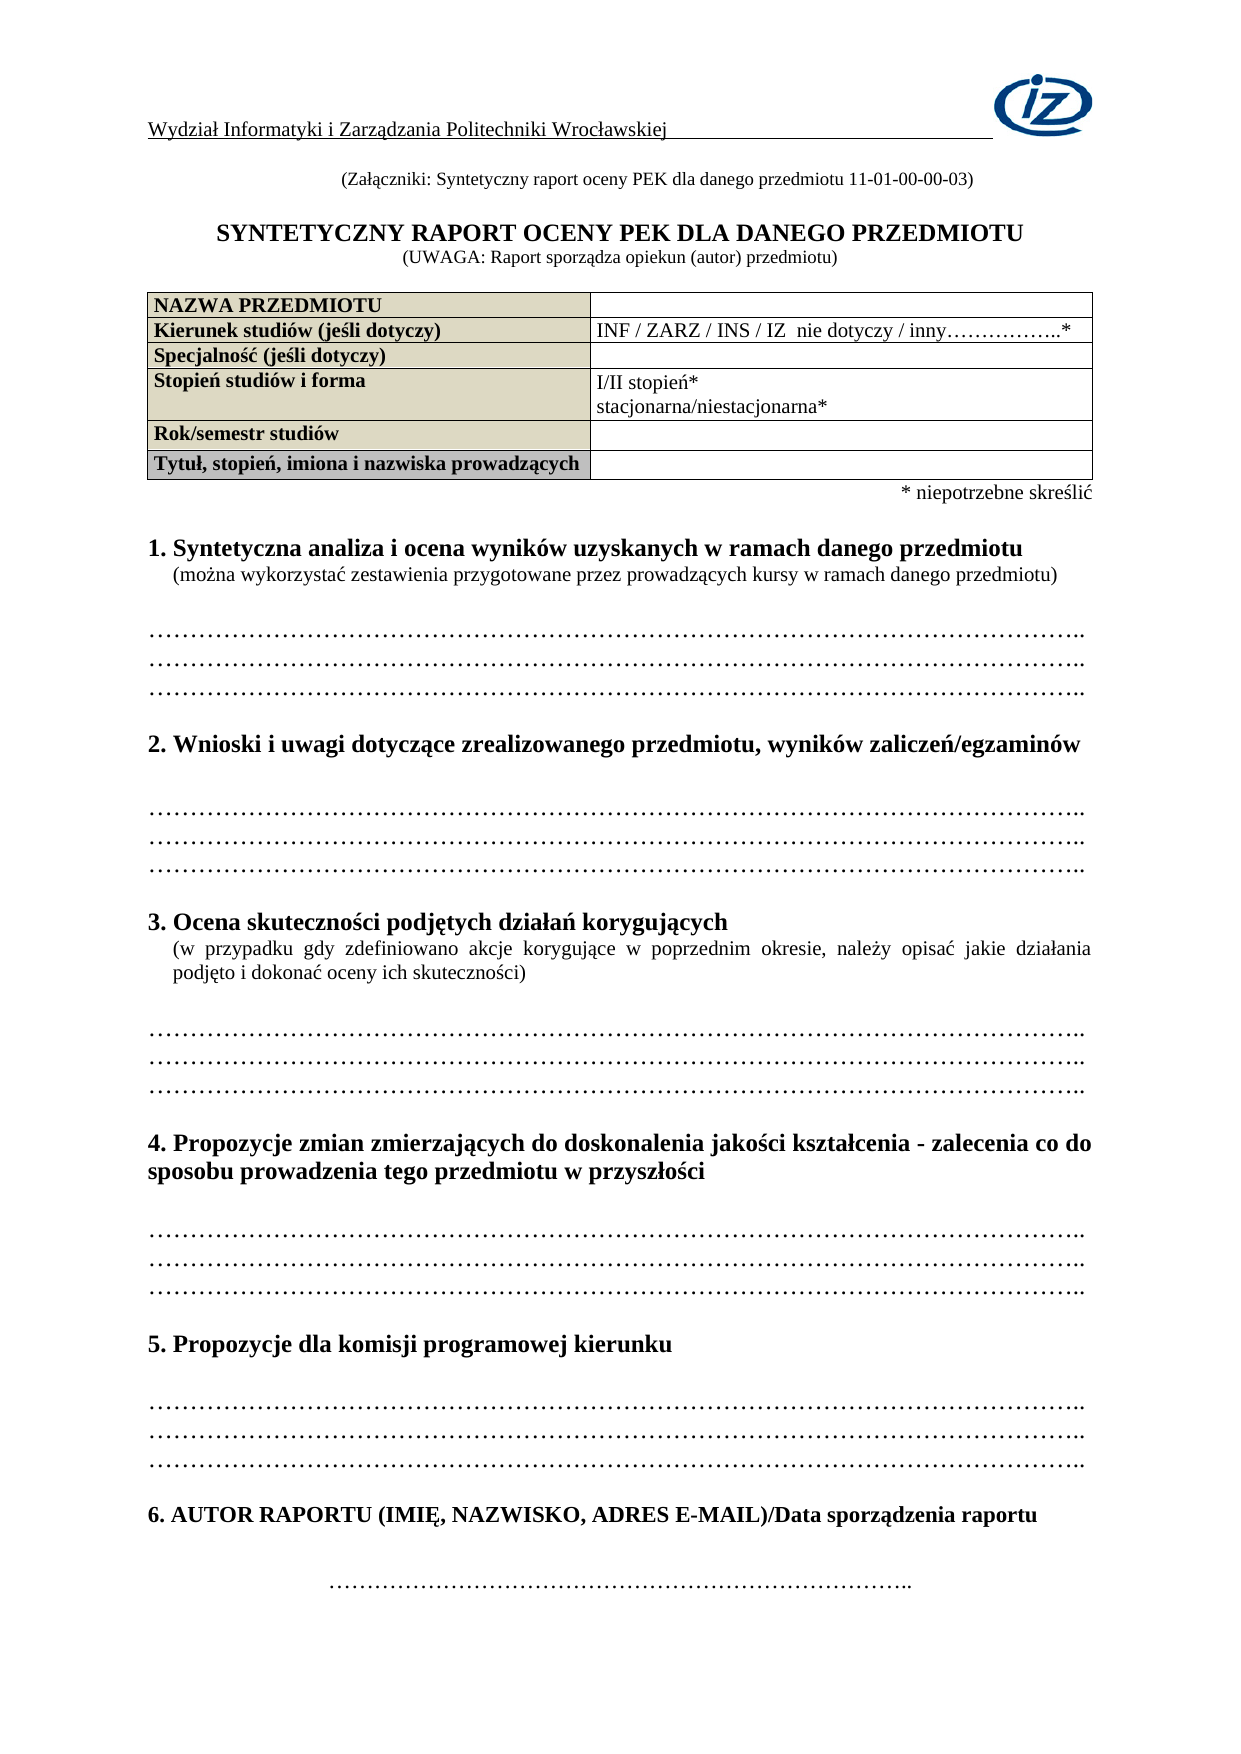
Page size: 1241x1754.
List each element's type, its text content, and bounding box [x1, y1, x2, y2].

title 4. Propozycje zmian zmierzających do doskonalenia jakości kształcenia - zalecenia co do sposobu prowadzenia tego przedmiotu w przyszłości [148, 1128, 1093, 1185]
title ………………………………………………………………………………………………….. [148, 1041, 1093, 1070]
title ………………………………………………………………………………………………….. [148, 1386, 1093, 1415]
title ………………………………………………………………………………………………….. [148, 1070, 1093, 1099]
table_header NAZWA PRZEDMIOTU [148, 293, 590, 317]
title 3. Ocena skuteczności podjętych działań korygujących [148, 907, 1093, 936]
picture [993, 73, 1093, 137]
title ………………………………………………………………………………………………….. [148, 672, 1093, 701]
title ………………………………………………………………………………………………….. [148, 1243, 1093, 1271]
table_cell Rok/semestr studiów [148, 421, 590, 449]
title (w przypadku gdy zdefiniowano akcje korygujące w poprzednim okresie, należy opisać jakie działania podjęto i dokonać oceny ich skuteczności) [173, 936, 1093, 984]
table_cell [591, 421, 1092, 449]
table_cell [591, 451, 1092, 479]
text (Załączniki: Syntetyczny raport oceny PEK dla danego przedmiotu 11-01-00-00-03) [223, 167, 1093, 189]
title 2. Wnioski i uwagi dotyczące zrealizowanego przedmiotu, wyników zaliczeń/egzaminów [148, 729, 1093, 758]
title (można wykorzystać zestawienia przygotowane przez prowadzących kursy w ramach danego przedmiotu) [148, 561, 1093, 586]
title ………………………………………………………………………………………………….. [148, 1415, 1093, 1444]
title 1. Syntetyczna analiza i ocena wyników uzyskanych w ramach danego przedmiotu [148, 533, 1093, 561]
title ………………………………………………………………………………………………….. [148, 1444, 1093, 1473]
title ………………………………………………………………………………………………….. [148, 849, 1093, 878]
title ………………………………………………………………………………………………….. [148, 643, 1093, 672]
title ………………………………………………………………………………………………….. [148, 614, 1093, 643]
title ………………………………………………………………………………………………….. [148, 821, 1093, 849]
title ………………………………………………………………………………………………….. [148, 792, 1093, 821]
title ………………………………………………………………………………………………….. [148, 1271, 1093, 1300]
title SYNTETYCZNY RAPORT OCENY PEK DLA DANEGO PRZEDMIOTU [148, 218, 1093, 246]
text 6. AUTOR RAPORTU (IMIĘ, NAZWISKO, ADRES E-MAIL)/Data sporządzenia raportu [148, 1501, 1093, 1528]
title ………………………………………………………………………………………………….. [148, 1013, 1093, 1041]
text * niepotrzebne skreślić [148, 480, 1093, 504]
text ………………………………………………………………….. [148, 1567, 1093, 1594]
table_cell Stopień studiów i forma [148, 369, 590, 420]
table_cell INF / ZARZ / INS / IZ nie dotyczy / inny……………..* [591, 318, 1092, 342]
table_cell I/II stopień* stacjonarna/niestacjonarna* [591, 369, 1092, 420]
table_cell Specjalność (jeśli dotyczy) [148, 343, 590, 367]
table_cell Kierunek studiów (jeśli dotyczy) [148, 318, 590, 342]
table_header [591, 293, 1092, 317]
title 5. Propozycje dla komisji programowej kierunku [148, 1329, 1093, 1358]
title (UWAGA: Raport sporządza opiekun (autor) przedmiotu) [148, 246, 1093, 268]
title ………………………………………………………………………………………………….. [148, 1214, 1093, 1243]
table_cell [591, 343, 1092, 367]
table_cell Tytuł, stopień, imiona i nazwiska prowadzących [148, 451, 590, 479]
